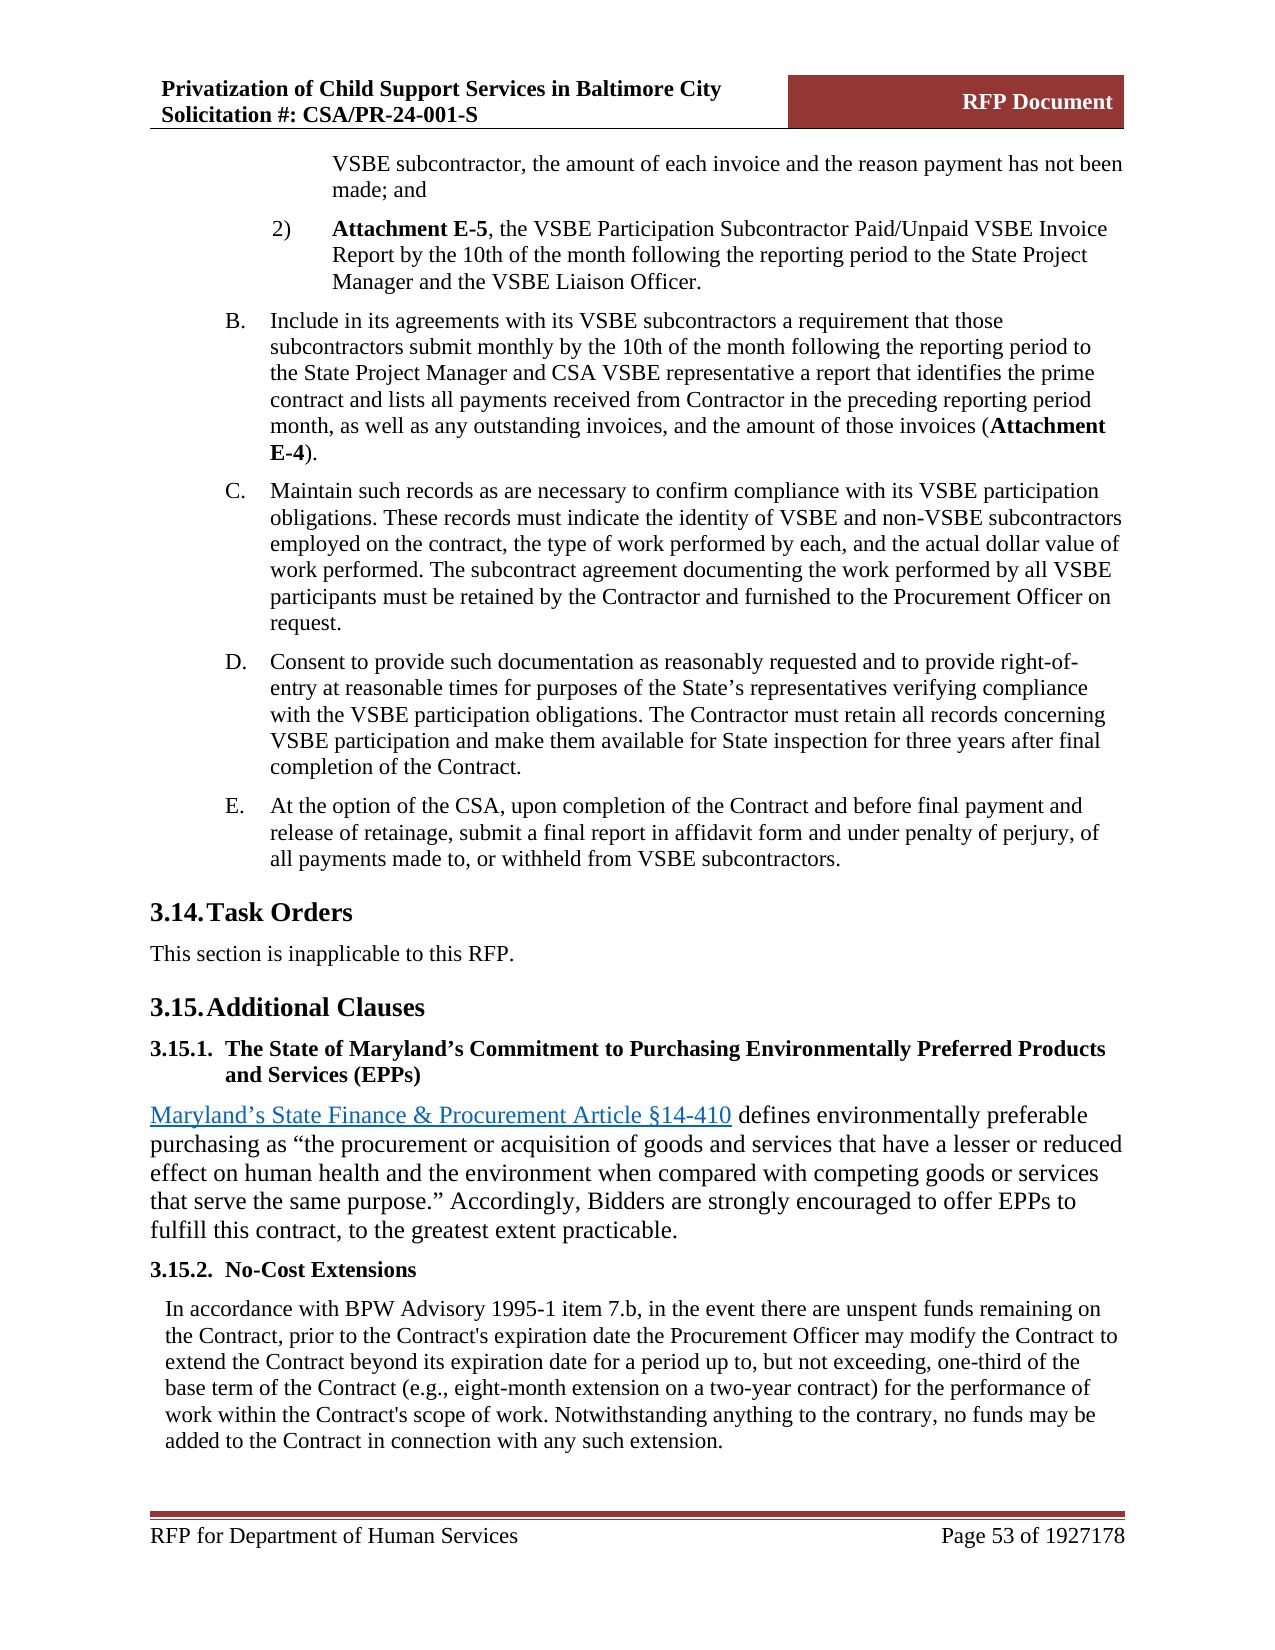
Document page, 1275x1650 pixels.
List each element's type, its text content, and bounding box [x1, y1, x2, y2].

subtitle Task Orders [150, 896, 1125, 927]
text Maryland’s State Finance & Procurement Article §14-410 defines environmentally preferable purchasing as “the procurement or acquisition of goods and services that have a lesser or reduced effect on human health and the environment when compared with competing goods or services that serve the same purpose.” Accordingly, Bidders are strongly encouraged to offer EPPs to fulfill this contract, to the greatest extent practicable. [150, 1100, 1125, 1244]
text Include in its agreements with its VSBE subcontractors a requirement that those subcontractors submit monthly by the 10th of the month following the reporting period to the State Project Manager and CSA VSBE representative a report that identifies the prime contract and lists all payments received from Contractor in the preceding reporting period month, as well as any outstanding invoices, and the amount of those invoices (Attachment E-4). [225, 307, 1125, 465]
text Maintain such records as are necessary to confirm compliance with its VSBE participation obligations. These records must indicate the identity of VSBE and non-VSBE subcontractors employed on the contract, the type of work performed by each, and the actual dollar value of work performed. The subcontract agreement documenting the work performed by all VSBE participants must be retained by the Contractor and furnished to the Procurement Officer on request. [225, 477, 1125, 636]
subtitle No-Cost Extensions [150, 1256, 1125, 1283]
text In accordance with BPW Advisory 1995-1 item 7.b, in the event there are unspent funds remaining on the Contract, prior to the Contract's expiration date the Procurement Officer may modify the Contract to extend the Contract beyond its expiration date for a period up to, but not exceeding, one-third of the base term of the Contract (e.g., eight-month extension on a two-year contract) for the performance of work within the Contract's scope of work. Notwithstanding anything to the contrary, no funds may be added to the Contract in connection with any such extension. [165, 1295, 1125, 1453]
text Consent to provide such documentation as reasonably requested and to provide right-of-entry at reasonable times for purposes of the State’s representatives verifying compliance with the VSBE participation obligations. The Contractor must retain all records concerning VSBE participation and make them available for State inspection for three years after final completion of the Contract. [225, 648, 1125, 780]
text This section is inapplicable to this RFP. [150, 940, 1125, 966]
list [272, 150, 1125, 203]
subtitle The State of Maryland’s Commitment to Purchasing Environmentally Preferred Products and Services (EPPs) [150, 1035, 1125, 1088]
subtitle Additional Clauses [150, 991, 1125, 1022]
text At the option of the CSA, upon completion of the Contract and before final payment and release of retainage, submit a final report in affidavit form and under penalty of perjury, of all payments made to, or withheld from VSBE subcontractors. [225, 792, 1125, 871]
list Attachment E-5, the VSBE Participation Subcontractor Paid/Unpaid VSBE Invoice Report by the 10th of the month following the reporting period to the State Project Manager and the VSBE Liaison Officer. [272, 215, 1125, 294]
